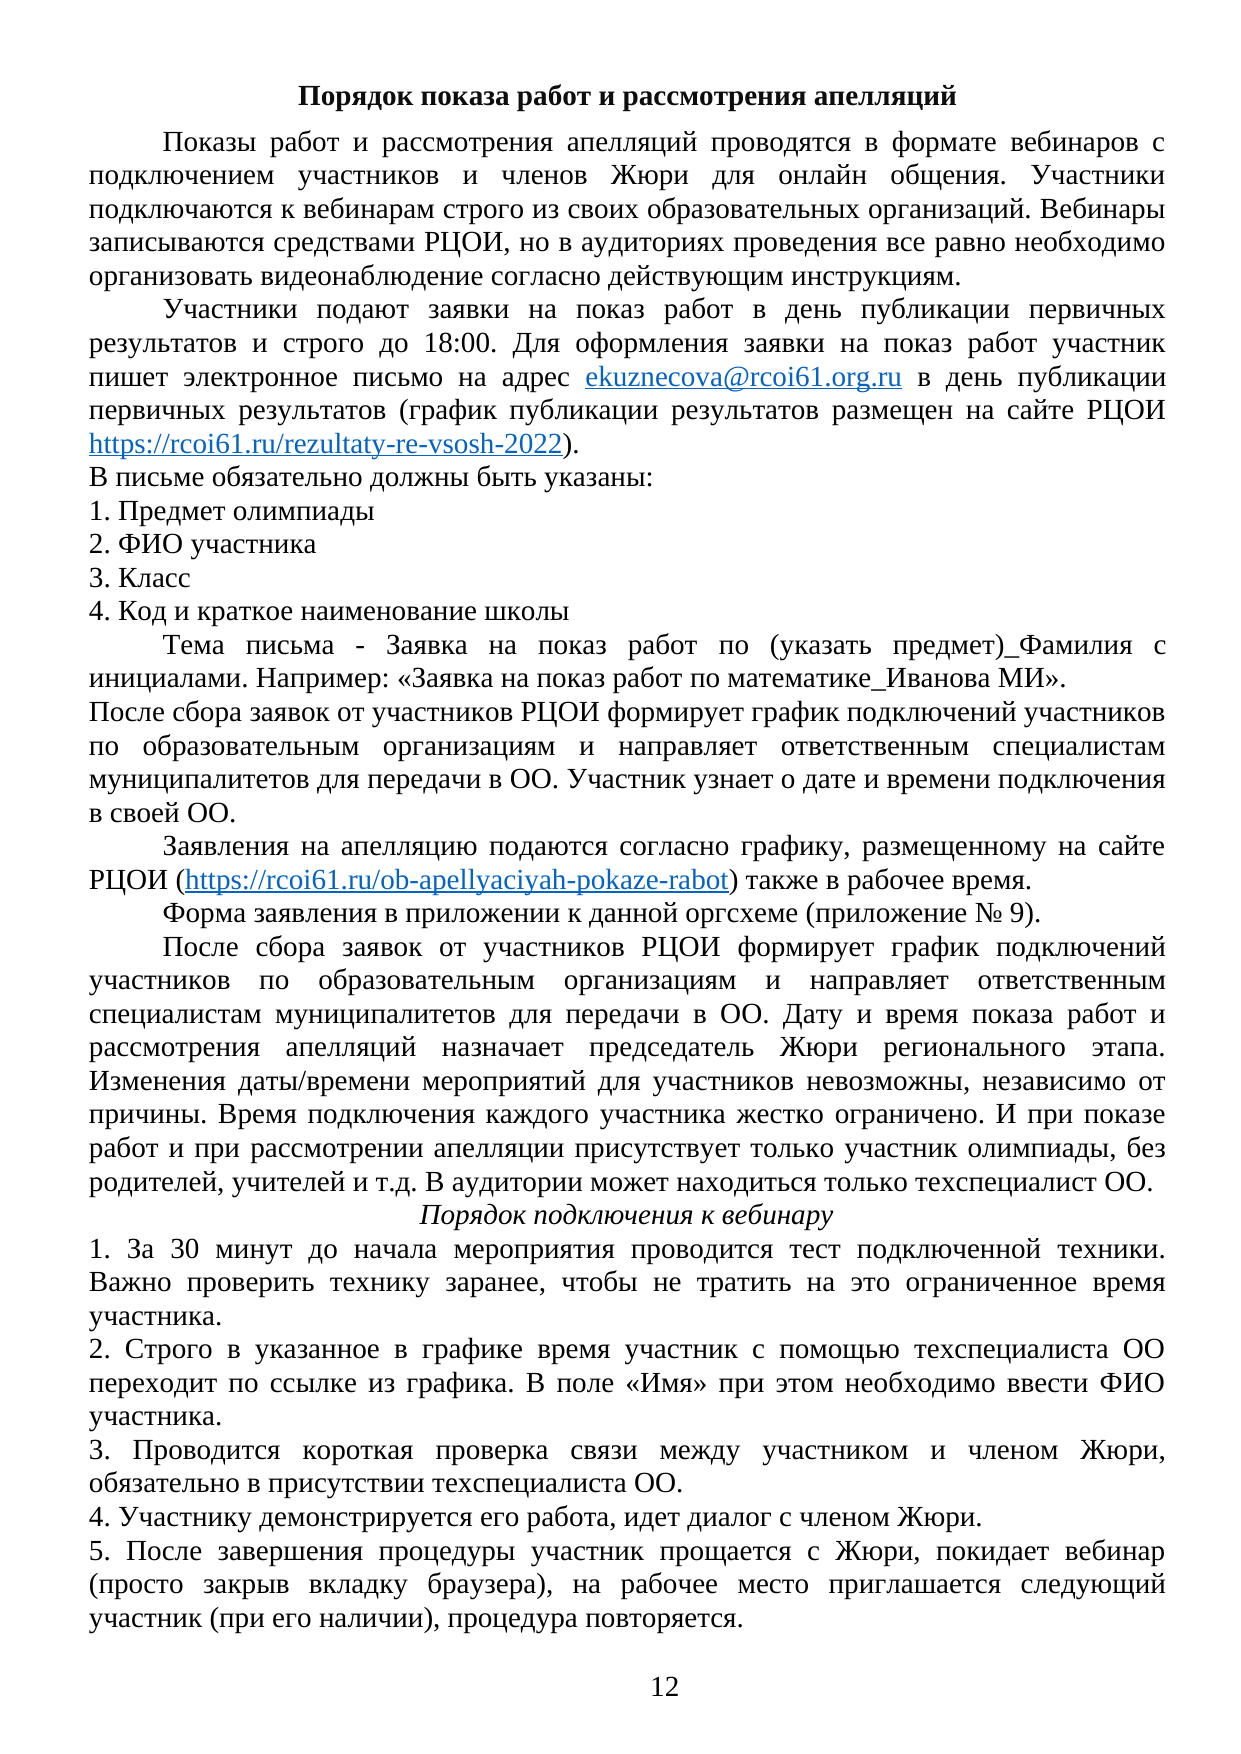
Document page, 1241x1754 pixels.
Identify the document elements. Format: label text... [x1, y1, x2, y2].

text 3. Проводится короткая проверка связи между участником и членом Жюри, обязательно в присутствии техспециалиста ОО. [89, 1432, 1167, 1499]
text В письме обязательно должны быть указаны: [89, 459, 1167, 493]
text Заявления на апелляцию подаются согласно графику, размещенному на сайте РЦОИ (https://rcoi61.ru/ob-apellyaciyah-pokaze-rabot) также в рабочее время. [89, 828, 1167, 895]
text 5. После завершения процедуры участник прощается с Жюри, покидает вебинар (просто закрыв вкладку браузера), на рабочее место приглашается следующий участник (при его наличии), процедура повторяется. [89, 1533, 1167, 1633]
text После сбора заявок от участников РЦОИ формирует график подключений участников по образовательным организациям и направляет ответственным специалистам муниципалитетов для передачи в ОО. Дату и время показа работ и рассмотрения апелляций назначает председатель Жюри регионального этапа. Изменения даты/времени мероприятий для участников невозможны, независимо от причины. Время подключения каждого участника жестко ограничено. И при показе работ и при рассмотрении апелляции присутствует только участник олимпиады, без родителей, учителей и т.д. В аудитории может находиться только техспециалист ОО. [89, 929, 1167, 1197]
text 4. Код и краткое наименование школы [89, 593, 1167, 627]
text Участники подают заявки на показ работ в день публикации первичных результатов и строго до 18:00. Для оформления заявки на показ работ участник пишет электронное письмо на адрес ekuznecova@rcoi61.org.ru в день публикации первичных результатов (график публикации результатов размещен на сайте РЦОИ https://rcoi61.ru/rezultaty-re-vsosh-2022). [89, 292, 1167, 459]
text 4. Участнику демонстрируется его работа, идет диалог с членом Жюри. [89, 1499, 1167, 1533]
text 3. Класс [89, 560, 1167, 593]
subtitle Порядок показа работ и рассмотрения апелляций [89, 78, 1167, 111]
text 2. ФИО участника [89, 526, 1167, 560]
text Показы работ и рассмотрения апелляций проводятся в формате вебинаров с подключением участников и членов Жюри для онлайн общения. Участники подключаются к вебинарам строго из своих образовательных организаций. Вебинары записываются средствами РЦОИ, но в аудиториях проведения все равно необходимо организовать видеонаблюдение согласно действующим инструкциям. [89, 124, 1167, 292]
text Тема письма - Заявка на показ работ по (указать предмет)_Фамилия с инициалами. Например: «Заявка на показ работ по математике_Иванова МИ». [89, 627, 1167, 694]
text После сбора заявок от участников РЦОИ формирует график подключений участников по образовательным организациям и направляет ответственным специалистам муниципалитетов для передачи в ОО. Участник узнает о дате и времени подключения в своей ОО. [89, 694, 1167, 828]
text 1. Предмет олимпиады [89, 493, 1167, 526]
text Форма заявления в приложении к данной оргсхеме (приложение № 9). [89, 895, 1167, 929]
text 1. За 30 минут до начала мероприятия проводится тест подключенной техники. Важно проверить технику заранее, чтобы не тратить на это ограниченное время участника. [89, 1231, 1167, 1331]
text 2. Строго в указанное в графике время участник с помощью техспециалиста ОО переходит по ссылке из графика. В поле «Имя» при этом необходимо ввести ФИО участника. [89, 1331, 1167, 1432]
text Порядок подключения к вебинару [89, 1197, 1167, 1231]
